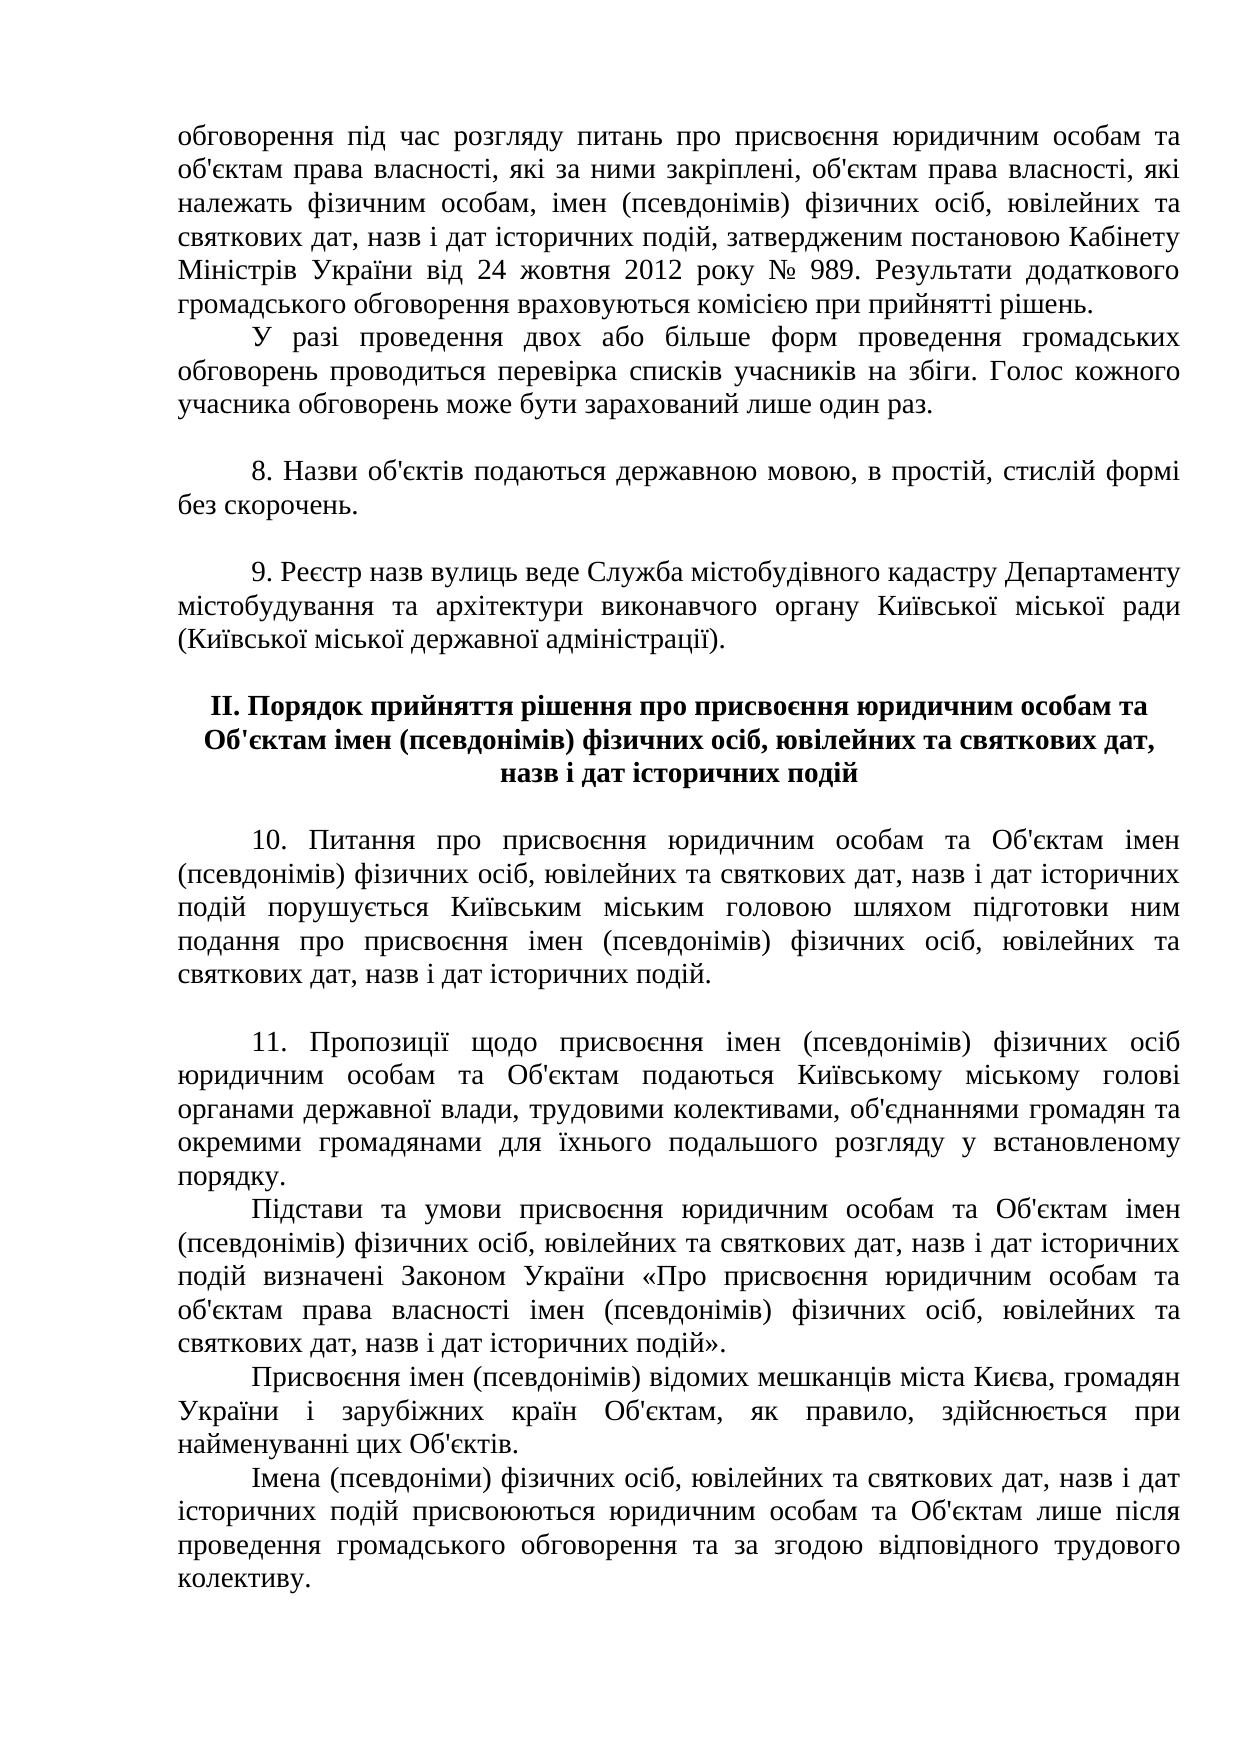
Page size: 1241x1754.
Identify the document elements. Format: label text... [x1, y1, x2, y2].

text У разі проведення двох або більше форм проведення громадських обговорень проводиться перевірка списків учасників на збіги. Голос кожного учасника обговорень може бути зарахований лише один раз. [177, 319, 1181, 420]
text Імена (псевдоніми) фізичних осіб, ювілейних та святкових дат, назв і дат історичних подій присвоюються юридичним особам та Об'єктам лише після проведення громадського обговорення та за згодою відповідного трудового колективу. [177, 1460, 1181, 1594]
text Підстави та умови присвоєння юридичним особам та Об'єктам імен (псевдонімів) фізичних осіб, ювілейних та святкових дат, назв і дат історичних подій визначені Законом України «Про присвоєння юридичним особам та об'єктам права власності імен (псевдонімів) фізичних осіб, ювілейних та святкових дат, назв і дат історичних подій». [177, 1191, 1181, 1359]
text 10. Питання про присвоєння юридичним особам та Об'єктам імен (псевдонімів) фізичних осіб, ювілейних та святкових дат, назв і дат історичних подій порушується Київським міським головою шляхом підготовки ним подання про присвоєння імен (псевдонімів) фізичних осіб, ювілейних та святкових дат, назв і дат історичних подій. [177, 822, 1181, 990]
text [177, 118, 1181, 319]
text 9. Реєстр назв вулиць веде Служба містобудівного кадастру Департаменту містобудування та архітектури виконавчого органу Київської міської ради (Київської міської державної адміністрації). [177, 554, 1181, 655]
text 11. Пропозиції щодо присвоєння імен (псевдонімів) фізичних осіб юридичним особам та Об'єктам подаються Київському міському голові органами державної влади, трудовими колективами, об'єднаннями громадян та окремими громадянами для їхнього подальшого розгляду у встановленому порядку. [177, 1024, 1181, 1191]
text II. Порядок прийняття рішення про присвоєння юридичним особам та Об'єктам імен (псевдонімів) фізичних осіб, ювілейних та святкових дат, назв і дат історичних подій [177, 688, 1181, 789]
text Присвоєння імен (псевдонімів) відомих мешканців міста Києва, громадян України і зарубіжних країн Об'єктам, як правило, здійснюється при найменуванні цих Об'єктів. [177, 1359, 1181, 1460]
text 8. Назви об'єктів подаються державною мовою, в простій, стислій формі без скорочень. [177, 453, 1181, 521]
